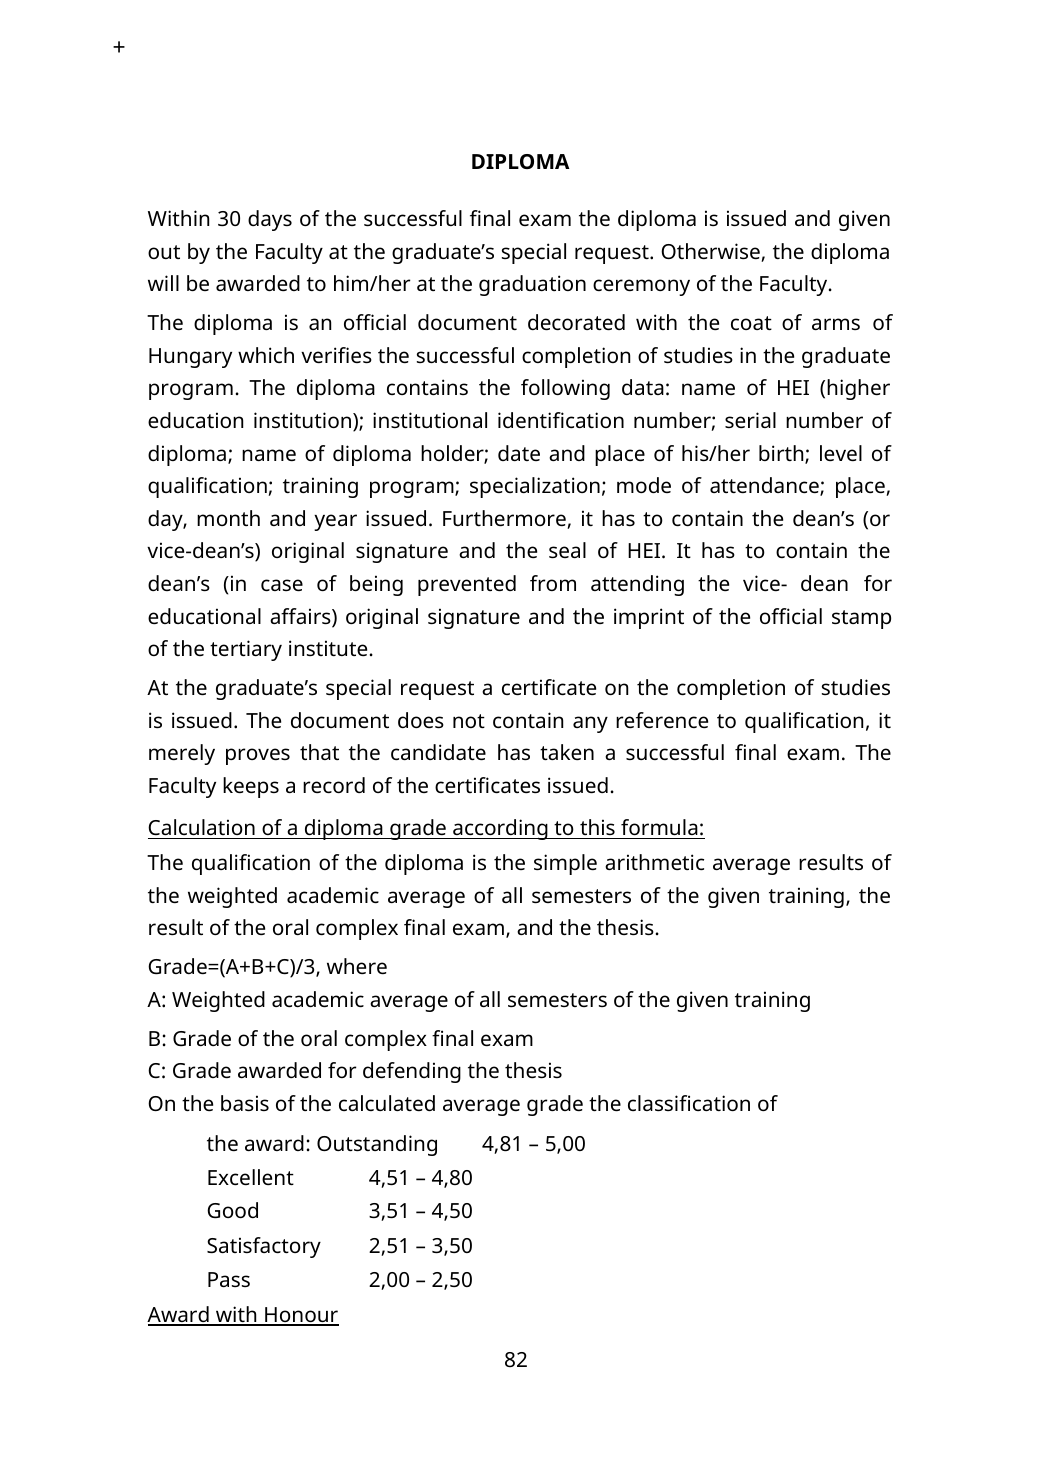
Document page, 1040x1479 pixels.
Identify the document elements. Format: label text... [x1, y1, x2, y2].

text Good 3,51 – 4,50 [206, 1196, 956, 1225]
text Excellent 4,51 – 4,80 [206, 1168, 956, 1190]
text B: Grade of the oral complex final exam C: Grade awarded for defending the thesis [147, 1024, 892, 1085]
text The qualification of the diploma is the simple arithmetic average results of the weighted academic average of all semesters of the given training, the result of the oral complex final exam, and the thesis. [147, 848, 892, 942]
subtitle DIPLOMA [323, 147, 717, 176]
text The diploma is an official document decorated with the coat of arms of Hungary which verifies the successful completion of studies in the graduate program. The diploma contains the following data: name of HEI (higher education institution); institutional identification number; serial number of diploma; name of diploma holder; date and place of his/her birth; level of qualification; training program; specialization; mode of attendance; place, day, month and year issued. Furthermore, it has to contain the dean’s (or vice-dean’s) original signature and the seal of HEI. It has to contain the dean’s (in case of being prevented from attending the vice- dean for educational affairs) original signature and the imprint of the official stamp of the tertiary institute. [147, 308, 892, 663]
text Satisfactory 2,51 – 3,50 [206, 1231, 956, 1259]
text At the graduate’s special request a certificate on the completion of studies is issued. The document does not contain any reference to qualification, it merely proves that the candidate has taken a successful final exam. The Faculty keeps a record of the certificates issued. [147, 673, 892, 799]
text Pass 2,00 – 2,50 [206, 1266, 956, 1294]
text On the basis of the calculated average grade the classification of the award: Outstanding 4,81 – 5,00 [147, 1089, 780, 1157]
text Award with Honour [147, 1300, 956, 1329]
text Calculation of a diploma grade according to this formula: [147, 813, 956, 842]
text Grade=(A+B+C)/3, where A: Weighted academic average of all semesters of the given training [147, 952, 892, 1013]
text Within 30 days of the successful final exam the diploma is issued and given out by the Faculty at the graduate’s special request. Otherwise, the diploma will be awarded to him/her at the graduation ceremony of the Faculty. [147, 204, 892, 298]
